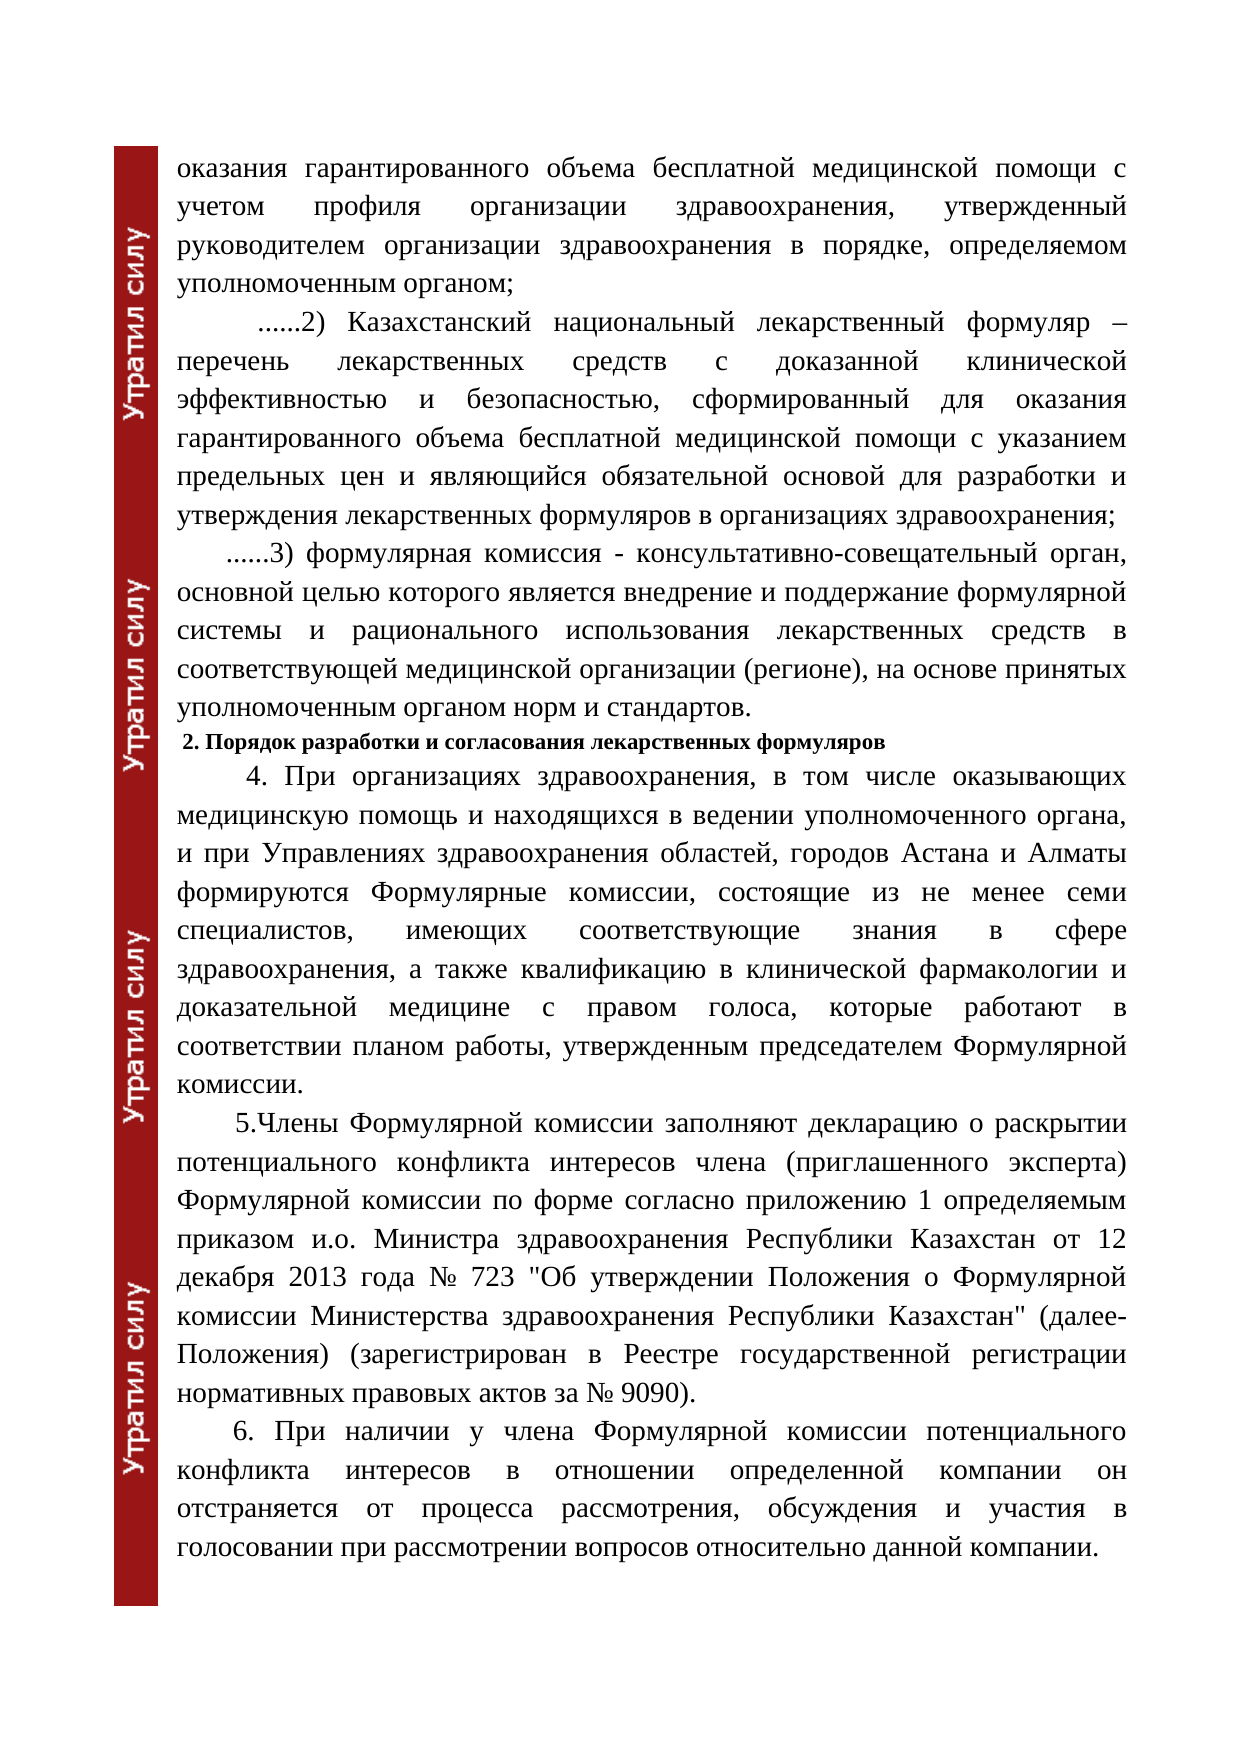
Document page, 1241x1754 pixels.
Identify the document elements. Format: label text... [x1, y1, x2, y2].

picture [114, 754, 158, 758]
picture [114, 299, 158, 304]
picture [114, 723, 158, 728]
text 4. При организациях здравоохранения, в том числе оказывающих медицинскую помощь и находящихся в ведении уполномоченного органа, и при Управлениях здравоохранения областей, городов Астана и Алматы формируются Формулярные комиссии, состоящие из не менее семи специалистов, имеющих соответствующие знания в сфере здравоохранения, а также квалификацию в клинической фармакологии и доказательной медицине с правом голоса, которые работают в соответствии планом работы, утвержденным председателем Формулярной комиссии. [112, 758, 1128, 1100]
picture [114, 146, 158, 150]
text 2. Порядок разработки и согласования лекарственных формуляров [112, 728, 1128, 754]
picture [114, 1408, 158, 1413]
picture [114, 1563, 158, 1606]
picture [114, 1100, 158, 1105]
text 5.Члены Формулярной комиссии заполняют декларацию о раскрытии потенциального конфликта интересов члена (приглашенного эксперта) Формулярной комиссии по форме согласно приложению 1 определяемым приказом и.о. Министра здравоохранения Республики Казахстан от 12 декабря 2013 года № 723 "Об утверждении Положения о Формулярной комиссии Министерства здравоохранения Республики Казахстан" (далее-Положения) (зарегистрирован в Реестре государственной регистрации нормативных правовых актов за № 9090). [112, 1105, 1128, 1408]
picture [114, 530, 158, 535]
text 6. При наличии у члена Формулярной комиссии потенциального конфликта интересов в отношении определенной компании он отстраняется от процесса рассмотрения, обсуждения и участия в голосовании при рассмотрении вопросов относительно данной компании. [112, 1413, 1128, 1563]
text ......2) Казахстанский национальный лекарственный формуляр – перечень лекарственных средств с доказанной клинической эффективностью и безопасностью, сформированный для оказания гарантированного объема бесплатной медицинской помощи с указанием предельных цен и являющийся обязательной основой для разработки и утверждения лекарственных формуляров в организациях здравоохранения; [112, 304, 1128, 530]
text ......3) формулярная комиссия - консультативно-совещательный орган, основной целью которого является внедрение и поддержание формулярной системы и рационального использования лекарственных средств в соответствующей медицинской организации (регионе), на основе принятых уполномоченным органом норм и стандартов. [112, 535, 1128, 723]
